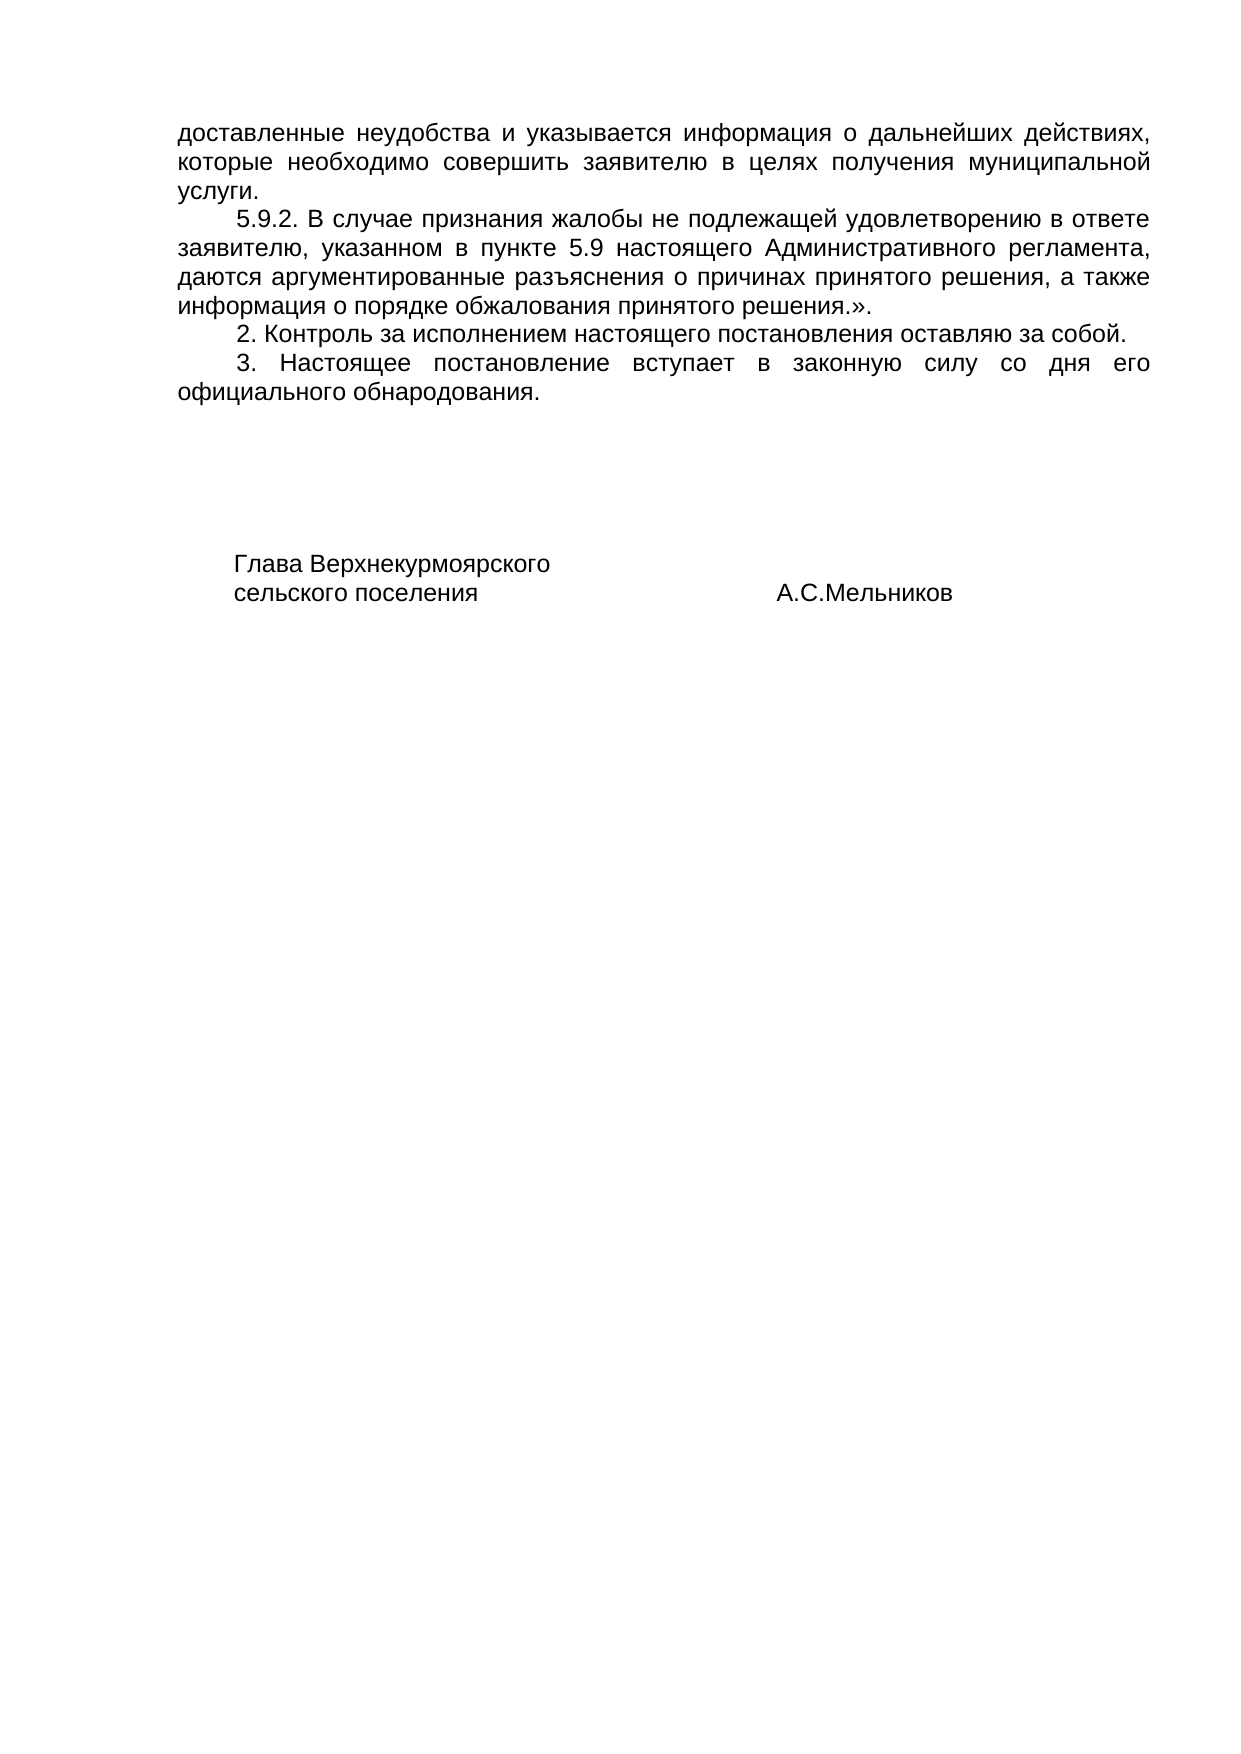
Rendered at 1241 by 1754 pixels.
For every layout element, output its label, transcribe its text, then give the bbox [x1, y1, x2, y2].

list 5.9.2. В случае признания жалобы не подлежащей удовлетворению в ответе заявителю, указанном в пункте 5.9 настоящего Административного регламента, даются аргументированные разъяснения о причинах принятого решения, а также информация о порядке обжалования принятого решения.». [177, 204, 1152, 319]
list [177, 118, 1152, 204]
text сельского поселения А.С.Мельников [177, 578, 1152, 607]
text Глава Верхнекурмоярского [177, 549, 1152, 578]
list 2. Контроль за исполнением настоящего постановления оставляю за собой. [177, 319, 1152, 348]
text 3. Настоящее постановление вступает в законную силу со дня его официального обнародования. [177, 348, 1152, 406]
